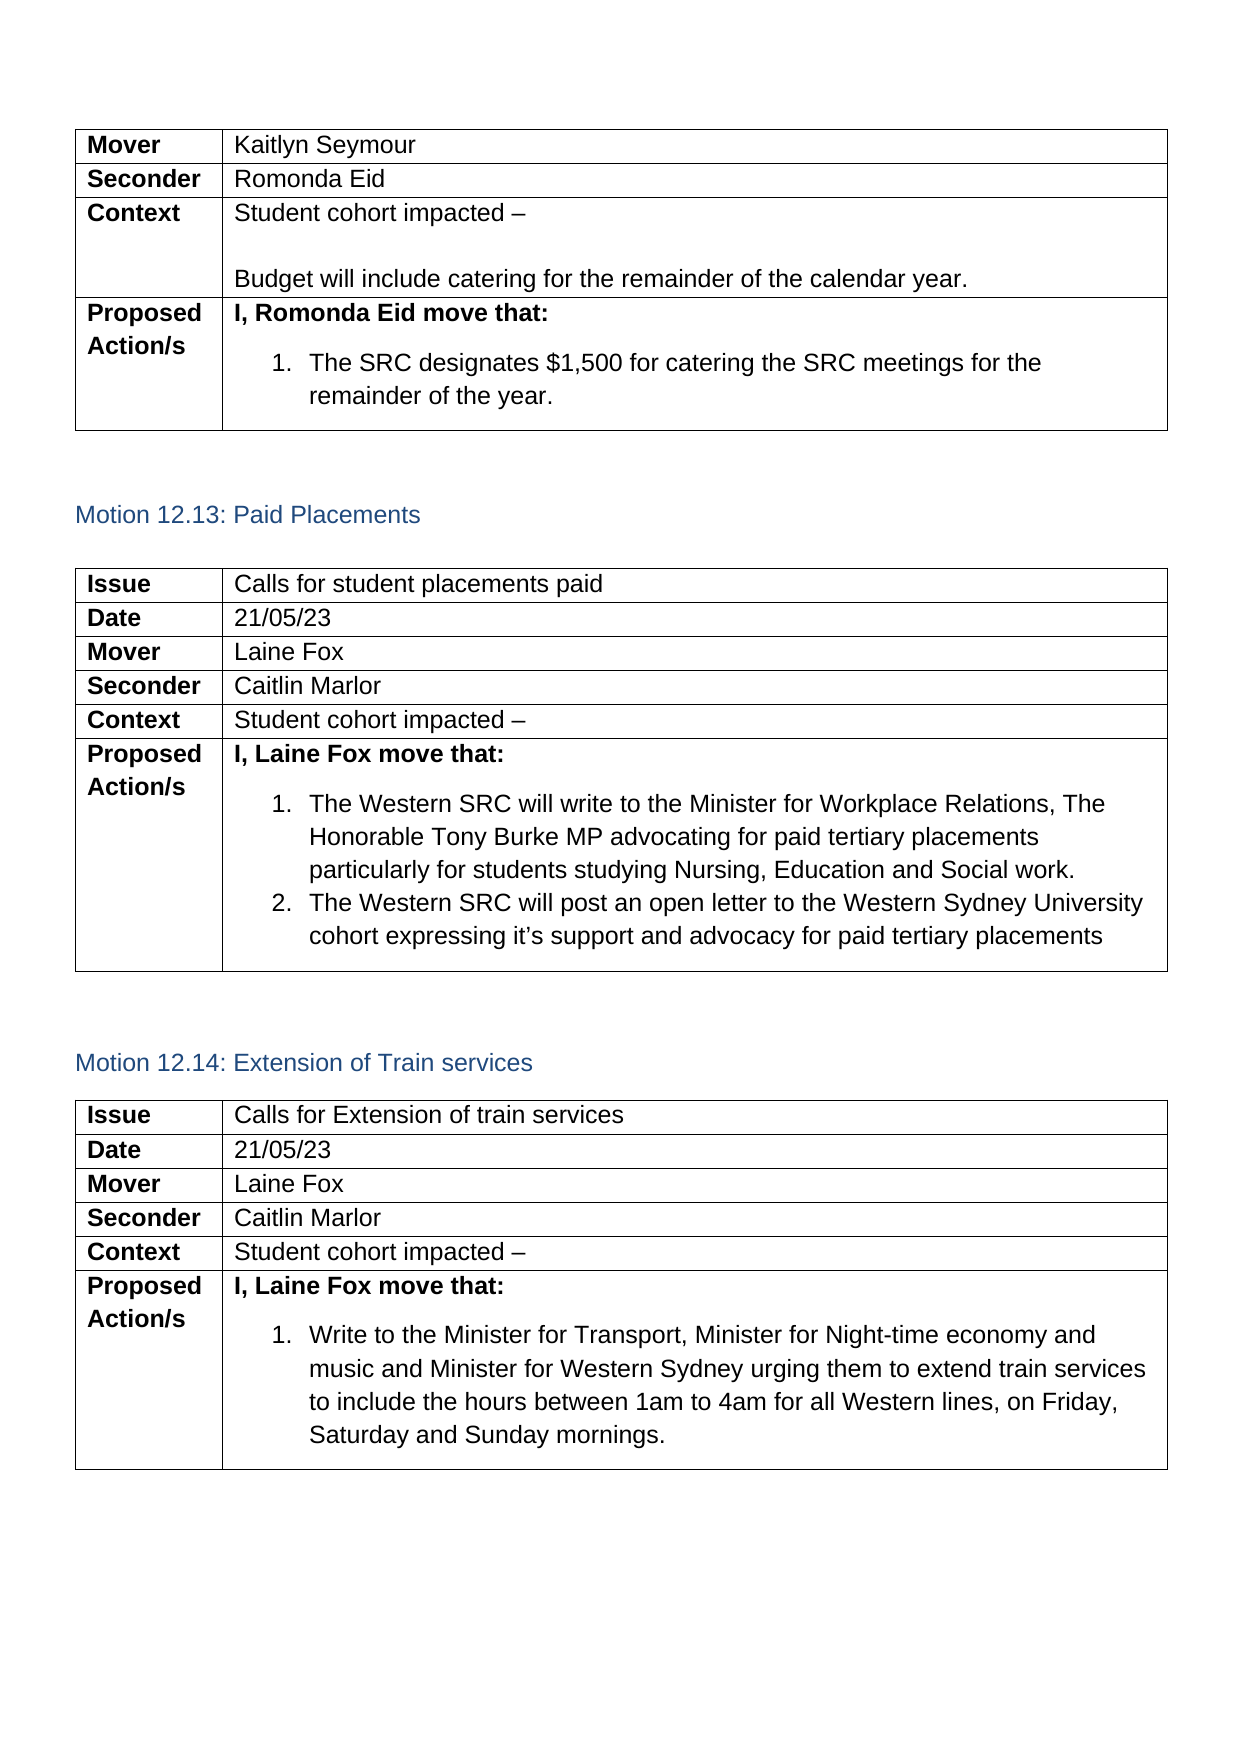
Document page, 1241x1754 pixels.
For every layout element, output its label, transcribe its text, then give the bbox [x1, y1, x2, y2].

table_cell Student cohort impacted – Budget will include catering for the remainder of the calendar year. [223, 198, 1167, 297]
table_cell Kaitlyn Seymour [223, 130, 1167, 163]
table_cell Proposed Action/s [76, 1271, 222, 1469]
table_cell Laine Fox [223, 637, 1167, 670]
table_cell Student cohort impacted – [223, 1237, 1167, 1270]
table_cell Date [76, 603, 222, 636]
table_cell Date [76, 1135, 222, 1168]
table_cell Laine Fox [223, 1169, 1167, 1202]
table_cell Romonda Eid [223, 164, 1167, 197]
table_cell Mover [76, 1169, 222, 1202]
subtitle Motion 12.14: Extension of Train services [75, 1048, 1165, 1077]
table_cell Context [76, 198, 222, 297]
table_cell I, Romonda Eid move that: The SRC designates $1,500 for catering the SRC meetings for the remainder of the year. [223, 298, 1167, 430]
text Motion 12.13: Paid Placements [75, 499, 1165, 528]
table_cell Mover [76, 637, 222, 670]
table_cell I, Laine Fox move that: The Western SRC will write to the Minister for Workplace Relations, The Honorable Tony Burke MP advocating for paid tertiary placements particularly for students studying Nursing, Education and Social work. The Western SRC will post an open letter to the Western Sydney University cohort expressing it’s support and advocacy for paid tertiary placements [223, 739, 1167, 971]
table_cell 21/05/23 [223, 1135, 1167, 1168]
table_cell Seconder [76, 1203, 222, 1236]
table_cell 21/05/23 [223, 603, 1167, 636]
table_header Calls for student placements paid [223, 569, 1167, 602]
table_cell Student cohort impacted – [223, 705, 1167, 738]
table_cell Proposed Action/s [76, 298, 222, 430]
table_header Issue [76, 1101, 222, 1133]
table_cell Context [76, 705, 222, 738]
table_cell Mover [76, 130, 222, 163]
table_cell I, Laine Fox move that: Write to the Minister for Transport, Minister for Night-time economy and music and Minister for Western Sydney urging them to extend train services to include the hours between 1am to 4am for all Western lines, on Friday, Saturday and Sunday mornings. [223, 1271, 1167, 1469]
table_cell Proposed Action/s [76, 739, 222, 971]
table_cell Seconder [76, 164, 222, 197]
table_cell Context [76, 1237, 222, 1270]
table_cell Caitlin Marlor [223, 1203, 1167, 1236]
table_header Issue [76, 569, 222, 602]
table_cell Caitlin Marlor [223, 671, 1167, 704]
table_header Calls for Extension of train services [223, 1101, 1167, 1133]
table_cell Seconder [76, 671, 222, 704]
